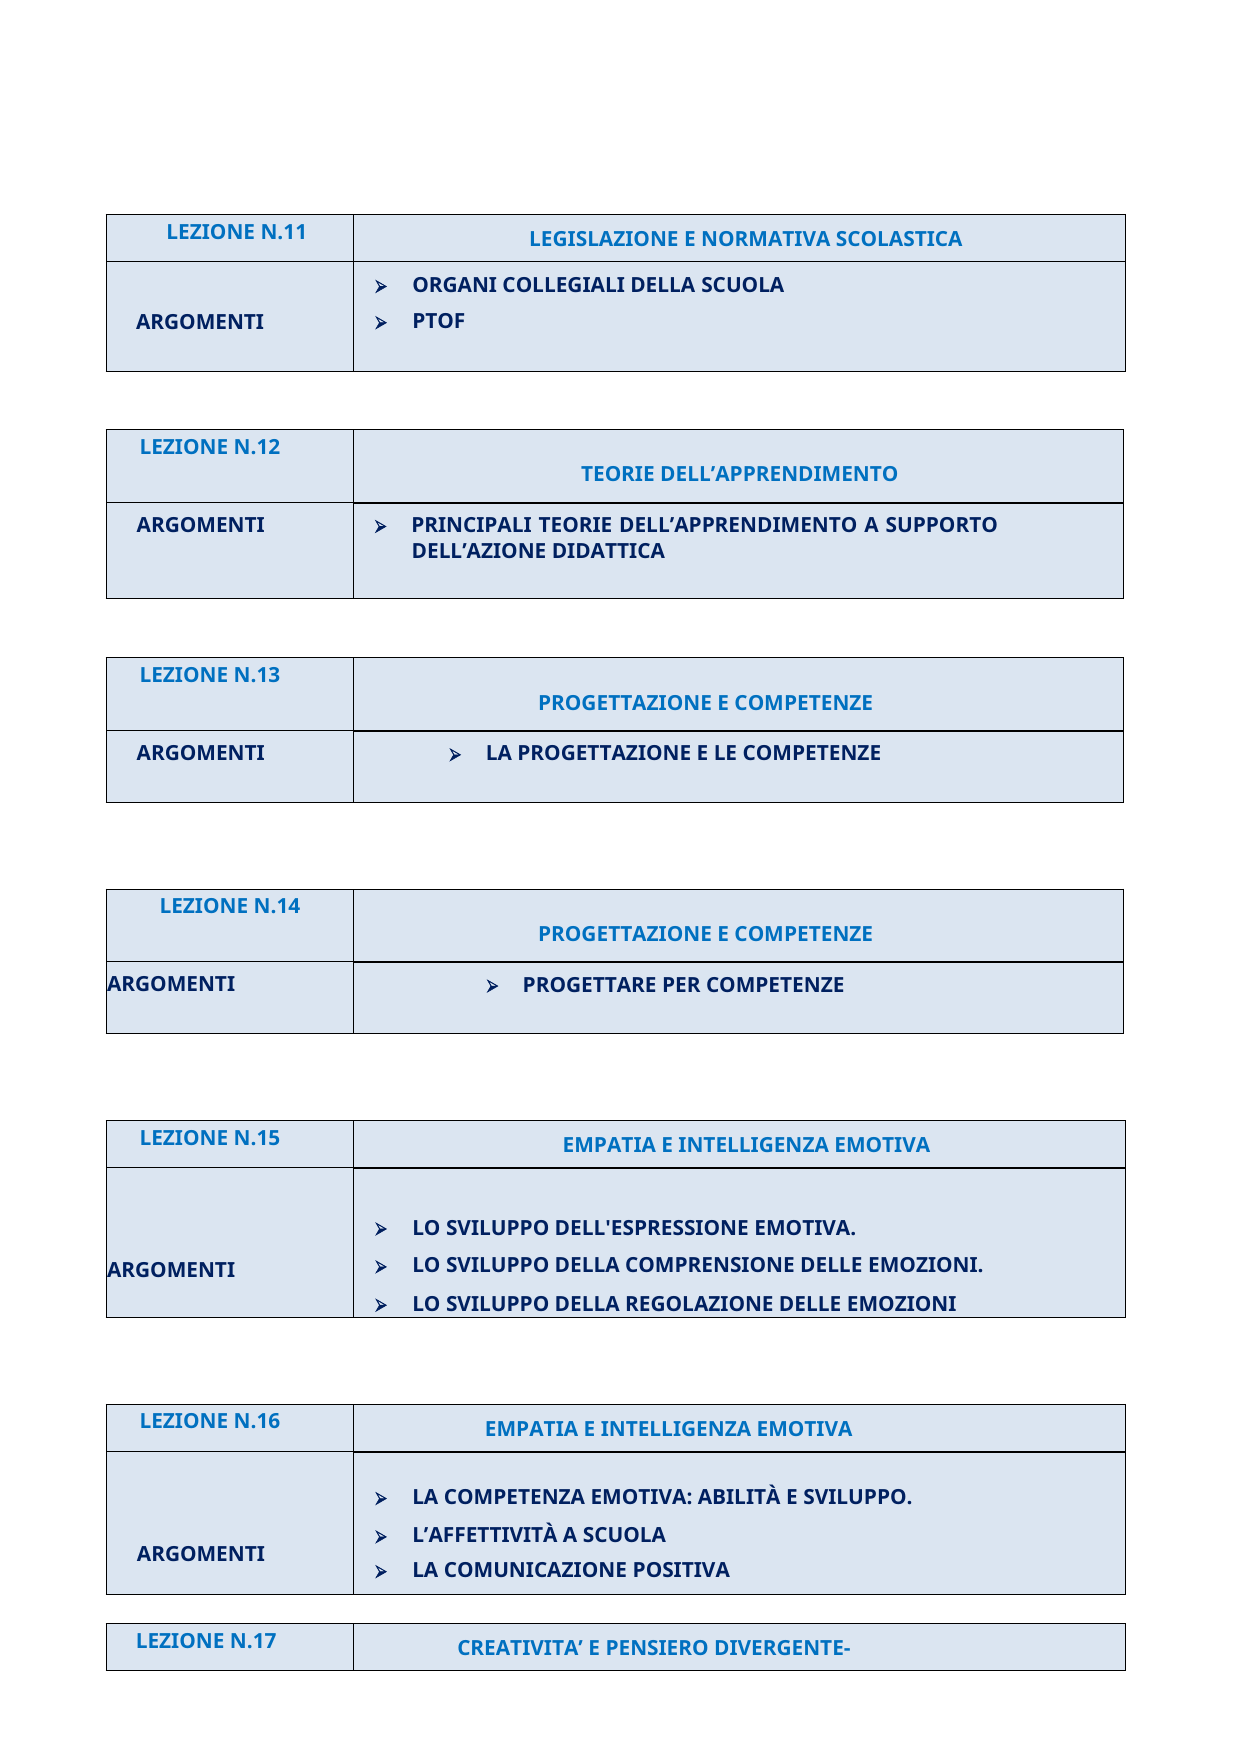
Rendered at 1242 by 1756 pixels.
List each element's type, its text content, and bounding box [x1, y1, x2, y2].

table_header LEZIONE N.14 [107, 890, 353, 961]
table_header EMPATIA E INTELLIGENZA EMOTIVA [354, 1121, 1125, 1167]
table_header PROGETTAZIONE E COMPETENZE [354, 890, 1123, 961]
table_cell LA COMPETENZA EMOTIVA: ABILITÀ E SVILUPPO. L’AFFETTIVITÀ A SCUOLA LA COMUNICAZIONE POSITIVA [354, 1453, 1125, 1594]
table_header LEZIONE N.15 [107, 1121, 353, 1167]
table_header TEORIE DELL’APPRENDIMENTO [354, 430, 1123, 502]
table_cell ARGOMENTI [107, 1452, 353, 1594]
table_header LEZIONE N.16 [107, 1405, 353, 1451]
table_cell PRINCIPALI TEORIE DELL’APPRENDIMENTO A SUPPORTO DELL’AZIONE DIDATTICA [354, 504, 1123, 598]
table_header LEZIONE N.12 [107, 430, 353, 502]
table_cell ARGOMENTI [107, 503, 353, 598]
table_cell LA PROGETTAZIONE E LE COMPETENZE [354, 732, 1123, 802]
table_cell ORGANI COLLEGIALI DELLA SCUOLA PTOF [354, 262, 1125, 371]
table_header LEGISLAZIONE E NORMATIVA SCOLASTICA [354, 215, 1125, 261]
table_cell ARGOMENTI [107, 1168, 353, 1317]
table_header LEZIONE N.17 [107, 1624, 353, 1670]
table_cell ARGOMENTI [107, 962, 353, 1033]
table_header LEZIONE N.11 [107, 215, 353, 261]
table_cell ARGOMENTI [107, 731, 353, 802]
table_cell PROGETTARE PER COMPETENZE [354, 963, 1123, 1033]
table_cell LO SVILUPPO DELL'ESPRESSIONE EMOTIVA. LO SVILUPPO DELLA COMPRENSIONE DELLE EMOZIONI. LO SVILUPPO DELLA REGOLAZIONE DELLE EMOZIONI [354, 1169, 1125, 1317]
table_header PROGETTAZIONE E COMPETENZE [354, 658, 1123, 730]
table_header EMPATIA E INTELLIGENZA EMOTIVA [354, 1405, 1125, 1451]
table_header LEZIONE N.13 [107, 658, 353, 730]
table_header CREATIVITA’ E PENSIERO DIVERGENTE- [354, 1624, 1125, 1670]
table_cell ARGOMENTI [107, 262, 353, 371]
